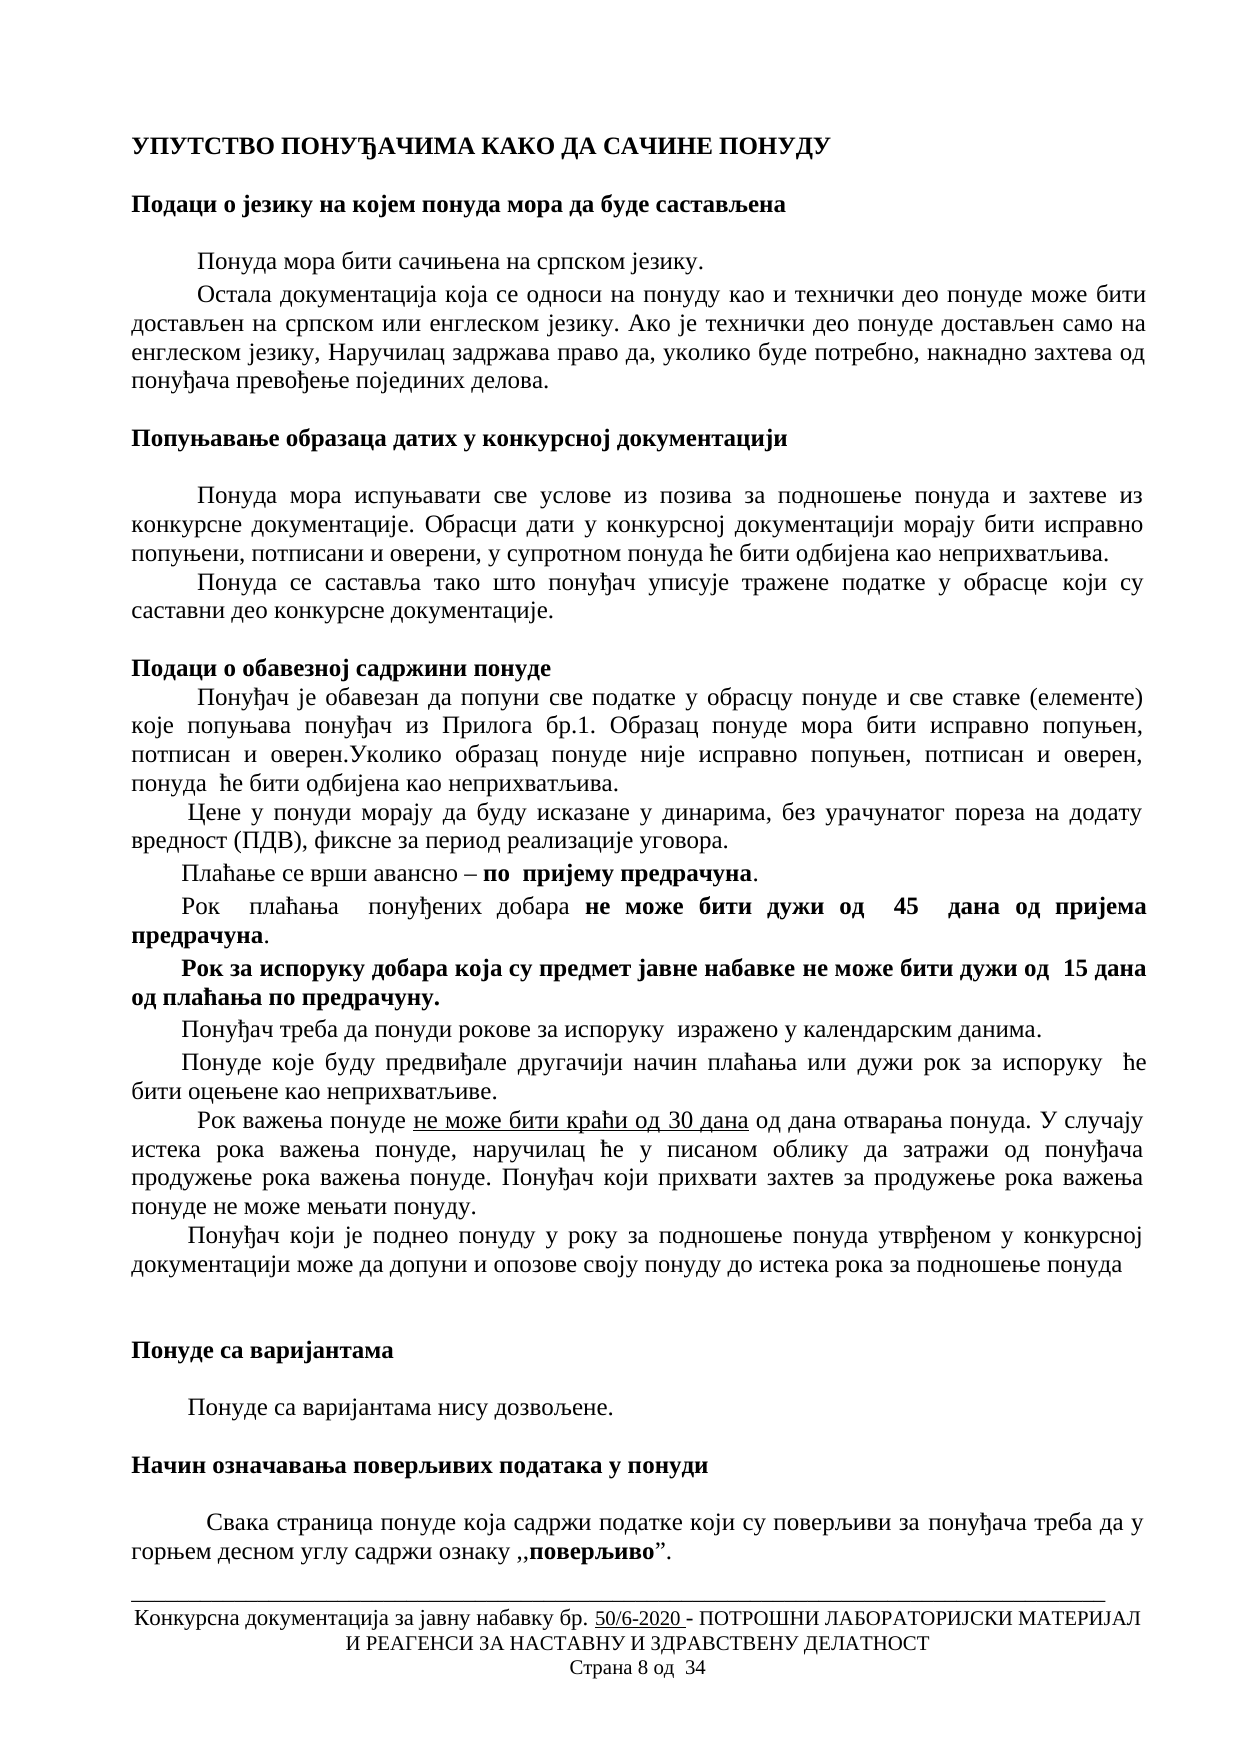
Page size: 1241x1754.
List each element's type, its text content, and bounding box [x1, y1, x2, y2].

text Понуда мора бити сачињена на српском језику. [131, 246, 1144, 275]
text Понуђач треба да понуди рокове за испоруку изражено у календарским данима. [131, 1014, 1147, 1043]
text Цене у понуди морају да буду исказане у динарима, без урачунатог пореза на додату вредност (ПДВ), фиксне за период реализације уговора. [131, 797, 1144, 854]
text Понуђач који је поднео понуду у року за подношење понуда утврђеном у конкурсној документацији може да допуни и опозове своју понуду до истека рока за подношење понуда [131, 1220, 1144, 1277]
text Понуде које буду предвиђале другачији начин плаћања или дужи рок за испоруку ће бити оцењене као неприхватљиве. [131, 1047, 1147, 1105]
text Понуда се саставља тако што понуђач уписује тражене податке у обрасце који су саставни део конкурсне документације. [131, 567, 1144, 624]
text Рок за испоруку добара која су предмет јавне набавке не може бити дужи од 15 дана од плаћања по предрачуну. [131, 953, 1147, 1010]
text Понуђач је обавезан да попуни све податке у обрасцу понуде и све ставке (елементе) које попуњава понуђач из Прилога бр.1. Образац понуде мора бити исправно попуњен, потписан и оверен.Уколико образац понуде није исправно попуњен, потписан и оверен, понуда ће бити одбијенa као неприхватљива. [131, 682, 1144, 797]
text Подаци о језику на којем понуда мора да буде састављена [131, 189, 1144, 217]
text Рок плаћања понуђених добара не може бити дужи од 45 дана од пријема предрачуна. [131, 891, 1147, 949]
text Свака страница понуде која садржи податке који су поверљиви за понуђача треба да у горњем десном углу садржи ознаку ,,поверљиво”. [131, 1507, 1144, 1565]
text Понуде са варијантама [131, 1335, 1144, 1364]
text Понуде са варијантама нису дозвољене. [131, 1392, 1144, 1421]
text Понуда мора испуњавати све услове из позива за подношење понуда и захтеве из конкурсне документације. Обрасци дати у конкурсној документацији морају бити исправно попуњени, потписани и оверени, у супротном понудa ће бити одбијенa као неприхватљива. [131, 480, 1144, 567]
text Остала документација која се односи на понуду као и технички део понуде може бити достављен на српском или енглеском језику. Ако је технички део понуде достављен само на енглеском језику, Наручилац задржава право да, уколико буде потребно, накнадно захтева од понуђача превођење појединих делова. [131, 279, 1147, 394]
text Подаци о обавезној садржини понуде [131, 653, 1144, 682]
text Начин означавања поверљивих података у понуди [131, 1450, 1144, 1479]
text Рок важења понуде не може бити краћи од 30 дана од дана отварања понуда. У случају истека рока важења понуде, наручилац ће у писаном облику да затражи од понуђача продужење рока важења понуде. Понуђач који прихвати захтев за продужење рока важења понуде не може мењати понуду. [131, 1105, 1144, 1220]
text Плаћање се врши авансно – по пријему предрачуна. [131, 858, 1147, 887]
text Попуњавање образаца датих у конкурсној документацији [131, 423, 1144, 452]
text УПУТСТВО ПОНУЂАЧИМА КАКО ДА САЧИНЕ ПОНУДУ [131, 131, 1144, 160]
